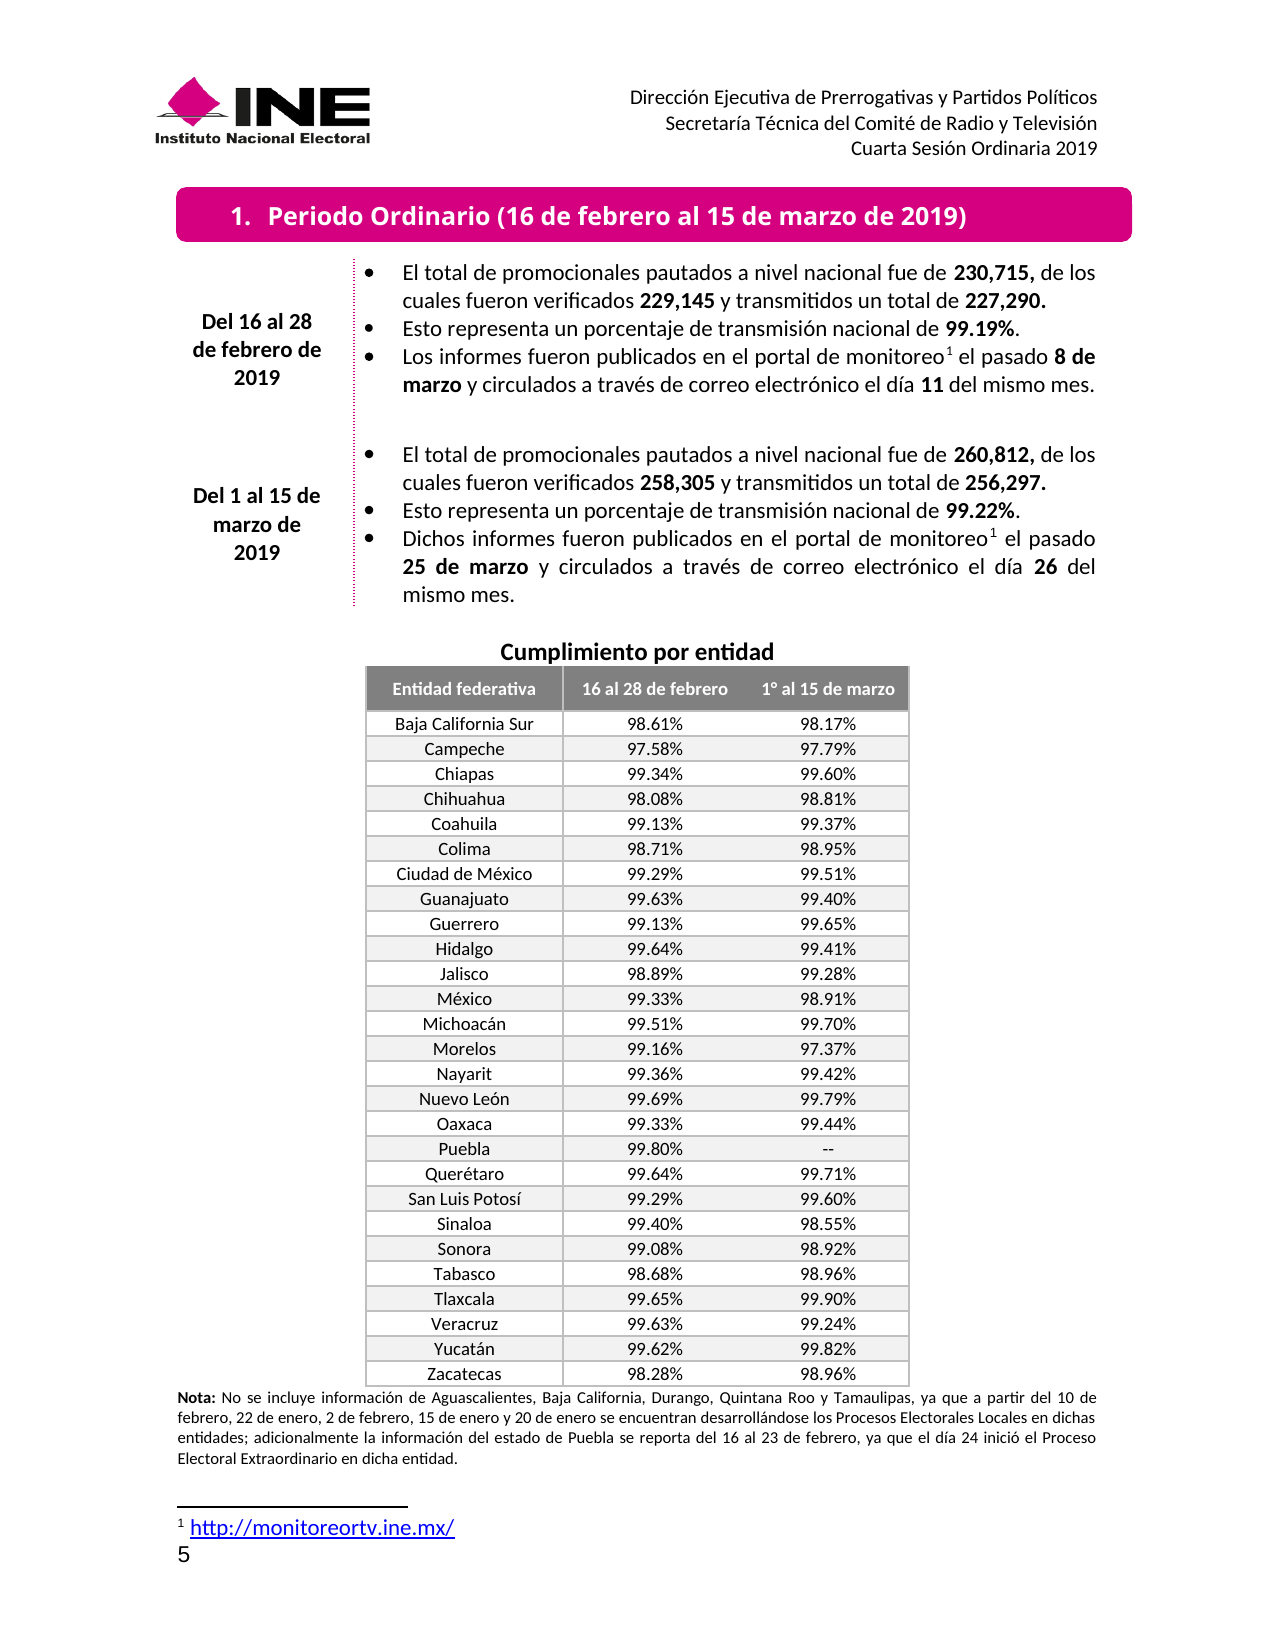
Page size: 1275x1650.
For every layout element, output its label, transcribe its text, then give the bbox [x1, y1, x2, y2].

table_cell 99.71% [747, 1162, 908, 1185]
table_cell 98.96% [747, 1362, 908, 1385]
table_cell 99.28% [747, 962, 908, 985]
table_cell Coahuila [367, 812, 562, 835]
table_cell 98.89% [564, 962, 747, 985]
table_cell Del 1 al 15 de marzo de 2019 [177, 440, 354, 608]
table_cell Michoacán [367, 1012, 562, 1035]
table_cell 99.60% [747, 1187, 908, 1210]
table_cell Baja California Sur [367, 712, 562, 735]
table_cell 99.60% [747, 762, 908, 785]
table_cell 99.63% [564, 887, 747, 910]
table_cell 98.61% [564, 712, 747, 735]
table_cell 99.62% [564, 1337, 747, 1360]
table_cell 99.24% [747, 1312, 908, 1335]
table_cell 98.08% [564, 787, 747, 810]
table_cell Querétaro [367, 1162, 562, 1185]
table_cell 98.55% [747, 1212, 908, 1235]
table_cell 98.92% [747, 1237, 908, 1260]
table_cell 98.91% [747, 987, 908, 1010]
table_cell Yucatán [367, 1337, 562, 1360]
table_cell Morelos [367, 1037, 562, 1060]
table_cell Sinaloa [367, 1212, 562, 1235]
table_cell Hidalgo [367, 937, 562, 960]
table_cell 99.70% [747, 1012, 908, 1035]
table_cell 98.68% [564, 1262, 747, 1285]
table_cell Guanajuato [367, 887, 562, 910]
table_cell 98.96% [747, 1262, 908, 1285]
table_cell 99.79% [747, 1087, 908, 1110]
table_cell Sonora [367, 1237, 562, 1260]
table_cell 98.28% [564, 1362, 747, 1385]
table_cell Guerrero [367, 912, 562, 935]
table_cell 99.34% [564, 762, 747, 785]
table_cell 99.69% [564, 1087, 747, 1110]
table_cell 99.65% [564, 1287, 747, 1310]
table_cell Jalisco [367, 962, 562, 985]
table_cell 99.16% [564, 1037, 747, 1060]
table_cell México [367, 987, 562, 1010]
table_cell 99.42% [747, 1062, 908, 1085]
table_cell 99.90% [747, 1287, 908, 1310]
text Nota: No se incluye información de Aguascalientes, Baja California, Durango, Quintana Roo y Tamaulipas, ya que a partir del 10 de febrero, 22 de enero, 2 de febrero, 15 de enero y 20 de enero se encuentran desarrollándose los Procesos Electorales Locales en dichas entidades; adicionalmente la información del estado de Puebla se reporta del 16 al 23 de febrero, ya que el día 24 inició el Proceso Electoral Extraordinario en dicha entidad. [177, 1387, 1098, 1468]
table_cell 97.37% [747, 1037, 908, 1060]
table_cell 99.33% [564, 987, 747, 1010]
table_cell 99.82% [747, 1337, 908, 1360]
table_cell 99.51% [747, 862, 908, 885]
table_cell 98.95% [747, 837, 908, 860]
picture [153, 73, 370, 147]
table_cell 99.13% [564, 812, 747, 835]
table_cell 99.80% [564, 1137, 747, 1160]
table_cell 99.33% [564, 1112, 747, 1135]
table_cell Ciudad de México [367, 862, 562, 885]
text Cumplimiento por entidad [177, 636, 1098, 666]
table_cell 99.29% [564, 862, 747, 885]
table_header 16 al 28 de febrero [564, 666, 747, 710]
table_cell 99.51% [564, 1012, 747, 1035]
table_cell 97.58% [564, 737, 747, 760]
table_cell 99.44% [747, 1112, 908, 1135]
table_cell Veracruz [367, 1312, 562, 1335]
table_cell San Luis Potosí [367, 1187, 562, 1210]
table_cell 98.81% [747, 787, 908, 810]
table_cell Nuevo León [367, 1087, 562, 1110]
table_cell Tabasco [367, 1262, 562, 1285]
table_cell Campeche [367, 737, 562, 760]
table_header Del 16 al 28 de febrero de 2019 [177, 259, 354, 440]
table_cell 99.40% [564, 1212, 747, 1235]
table_header Entidad federativa [367, 666, 562, 710]
table_cell 99.29% [564, 1187, 747, 1210]
table_cell Tlaxcala [367, 1287, 562, 1310]
table_cell Colima [367, 837, 562, 860]
table_cell -- [747, 1137, 908, 1160]
table_cell Puebla [367, 1137, 562, 1160]
table_cell 99.63% [564, 1312, 747, 1335]
table_cell Chihuahua [367, 787, 562, 810]
table_cell Chiapas [367, 762, 562, 785]
table_cell 98.17% [747, 712, 908, 735]
table_cell 99.40% [747, 887, 908, 910]
table_cell 99.08% [564, 1237, 747, 1260]
table_cell Nayarit [367, 1062, 562, 1085]
table_cell 99.37% [747, 812, 908, 835]
table_cell 99.41% [747, 937, 908, 960]
table_cell 99.13% [564, 912, 747, 935]
table_header 1° al 15 de marzo [747, 666, 908, 710]
table_cell 99.65% [747, 912, 908, 935]
table_header El total de promocionales pautados a nivel nacional fue de 230,715, de los cuales fueron verificados 229,145 y transmitidos un total de 227,290. Esto representa un porcentaje de transmisión nacional de 99.19%. Los informes fueron publicados en el portal de monitoreo el pasado 8 de marzo y circulados a través de correo electrónico el día 11 del mismo mes. [354, 259, 1107, 440]
table_cell 97.79% [747, 737, 908, 760]
table_cell Oaxaca [367, 1112, 562, 1135]
table_cell 99.64% [564, 1162, 747, 1185]
table_cell 99.36% [564, 1062, 747, 1085]
table_cell 99.64% [564, 937, 747, 960]
table_cell Zacatecas [367, 1362, 562, 1385]
table_cell 98.71% [564, 837, 747, 860]
table_cell El total de promocionales pautados a nivel nacional fue de 260,812, de los cuales fueron verificados 258,305 y transmitidos un total de 256,297. Esto representa un porcentaje de transmisión nacional de 99.22%. Dichos informes fueron publicados en el portal de monitoreo1 el pasado 25 de marzo y circulados a través de correo electrónico el día 26 del mismo mes. [354, 440, 1107, 608]
